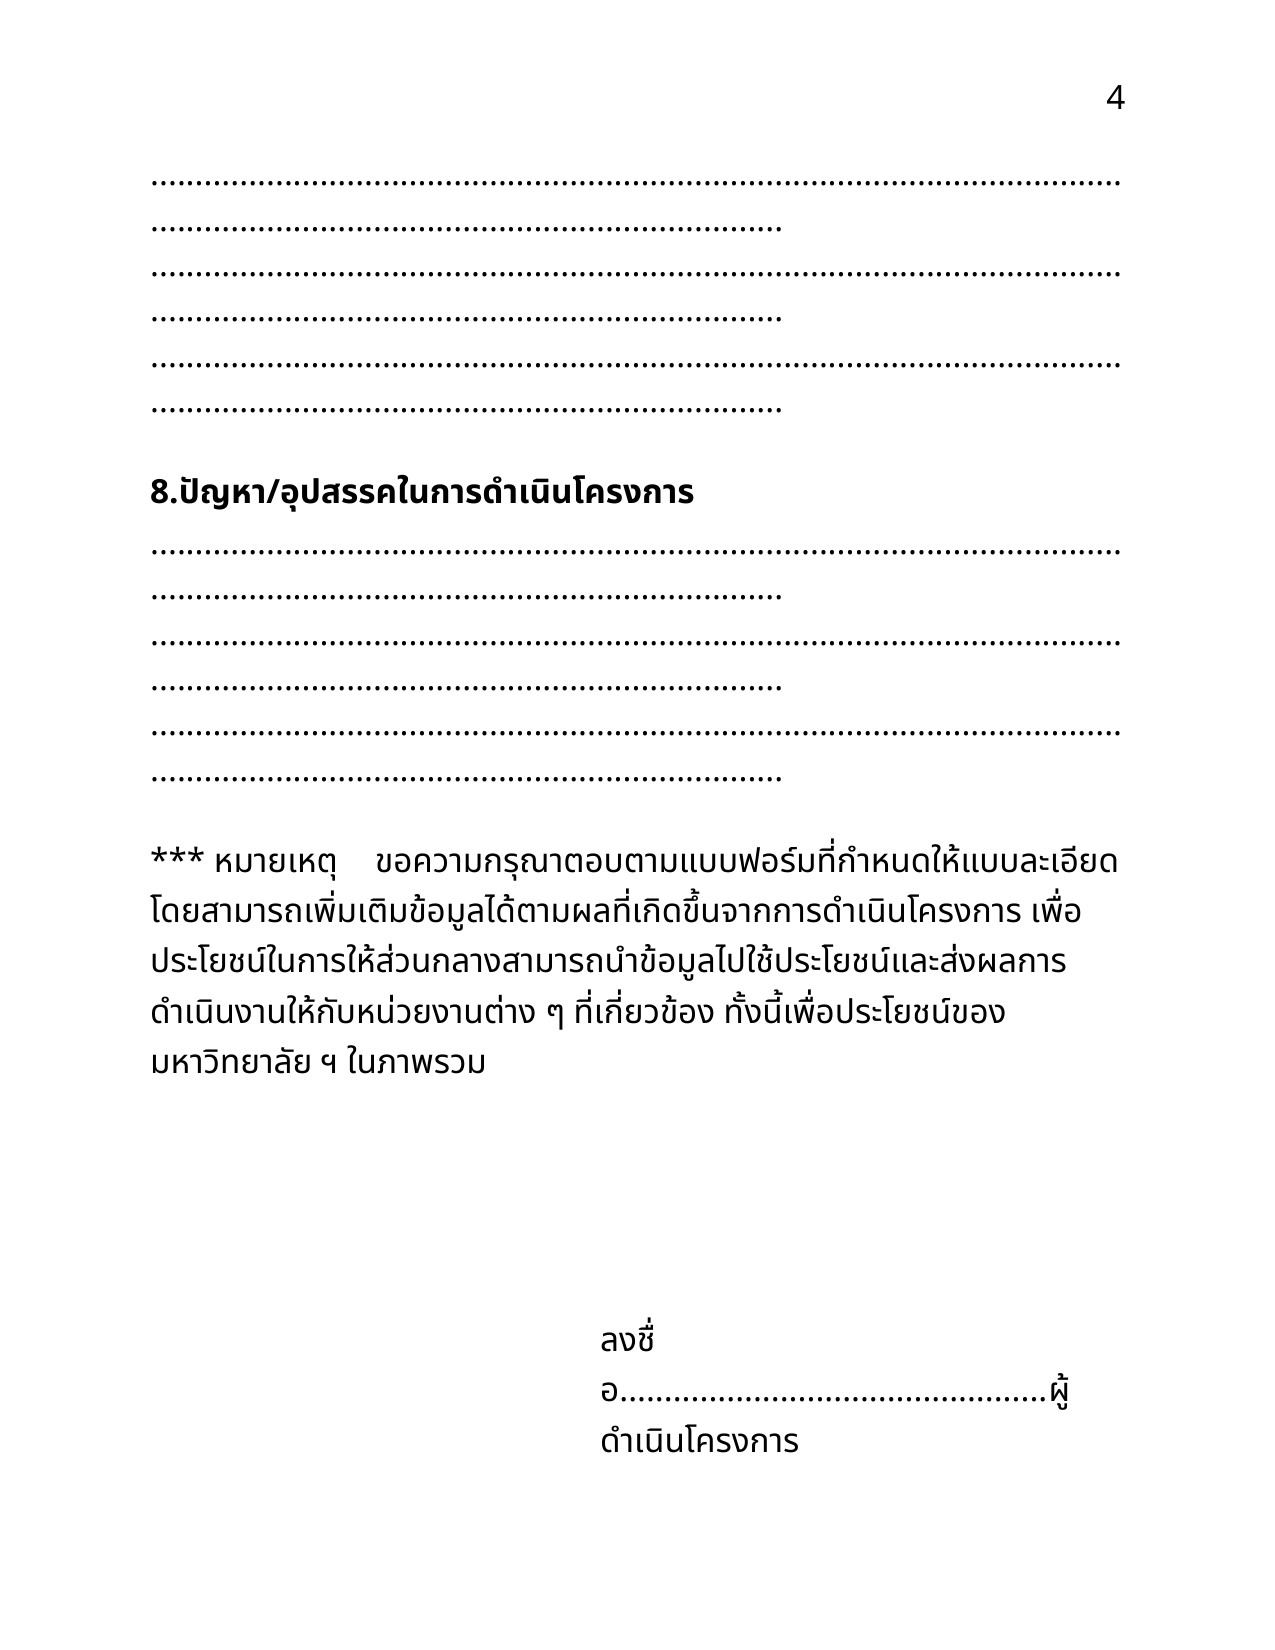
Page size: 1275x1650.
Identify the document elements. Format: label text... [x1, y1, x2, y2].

text 8.ปัญหา/อุปสรรคในการดำเนินโครงการ [150, 468, 1125, 518]
text ลงชื่อ................................................ผู้ดำเนินโครงการ [600, 1316, 1125, 1467]
text *** หมายเหตุ ขอความกรุณาตอบตามแบบฟอร์มที่กำหนดให้แบบละเอียด โดยสามารถเพิ่มเติมข้อมูลได้ตามผลที่เกิดขึ้นจากการดำเนินโครงการ เพื่อประโยชน์ในการให้ส่วนกลางสามารถนำข้อมูลไปใช้ประโยชน์และส่งผลการดำเนินงานให้กับหน่วยงานต่าง ๆ ที่เกี่ยวข้อง ทั้งนี้เพื่อประโยชน์ของมหาวิทยาลัย ฯ ในภาพรวม [150, 836, 1125, 1089]
